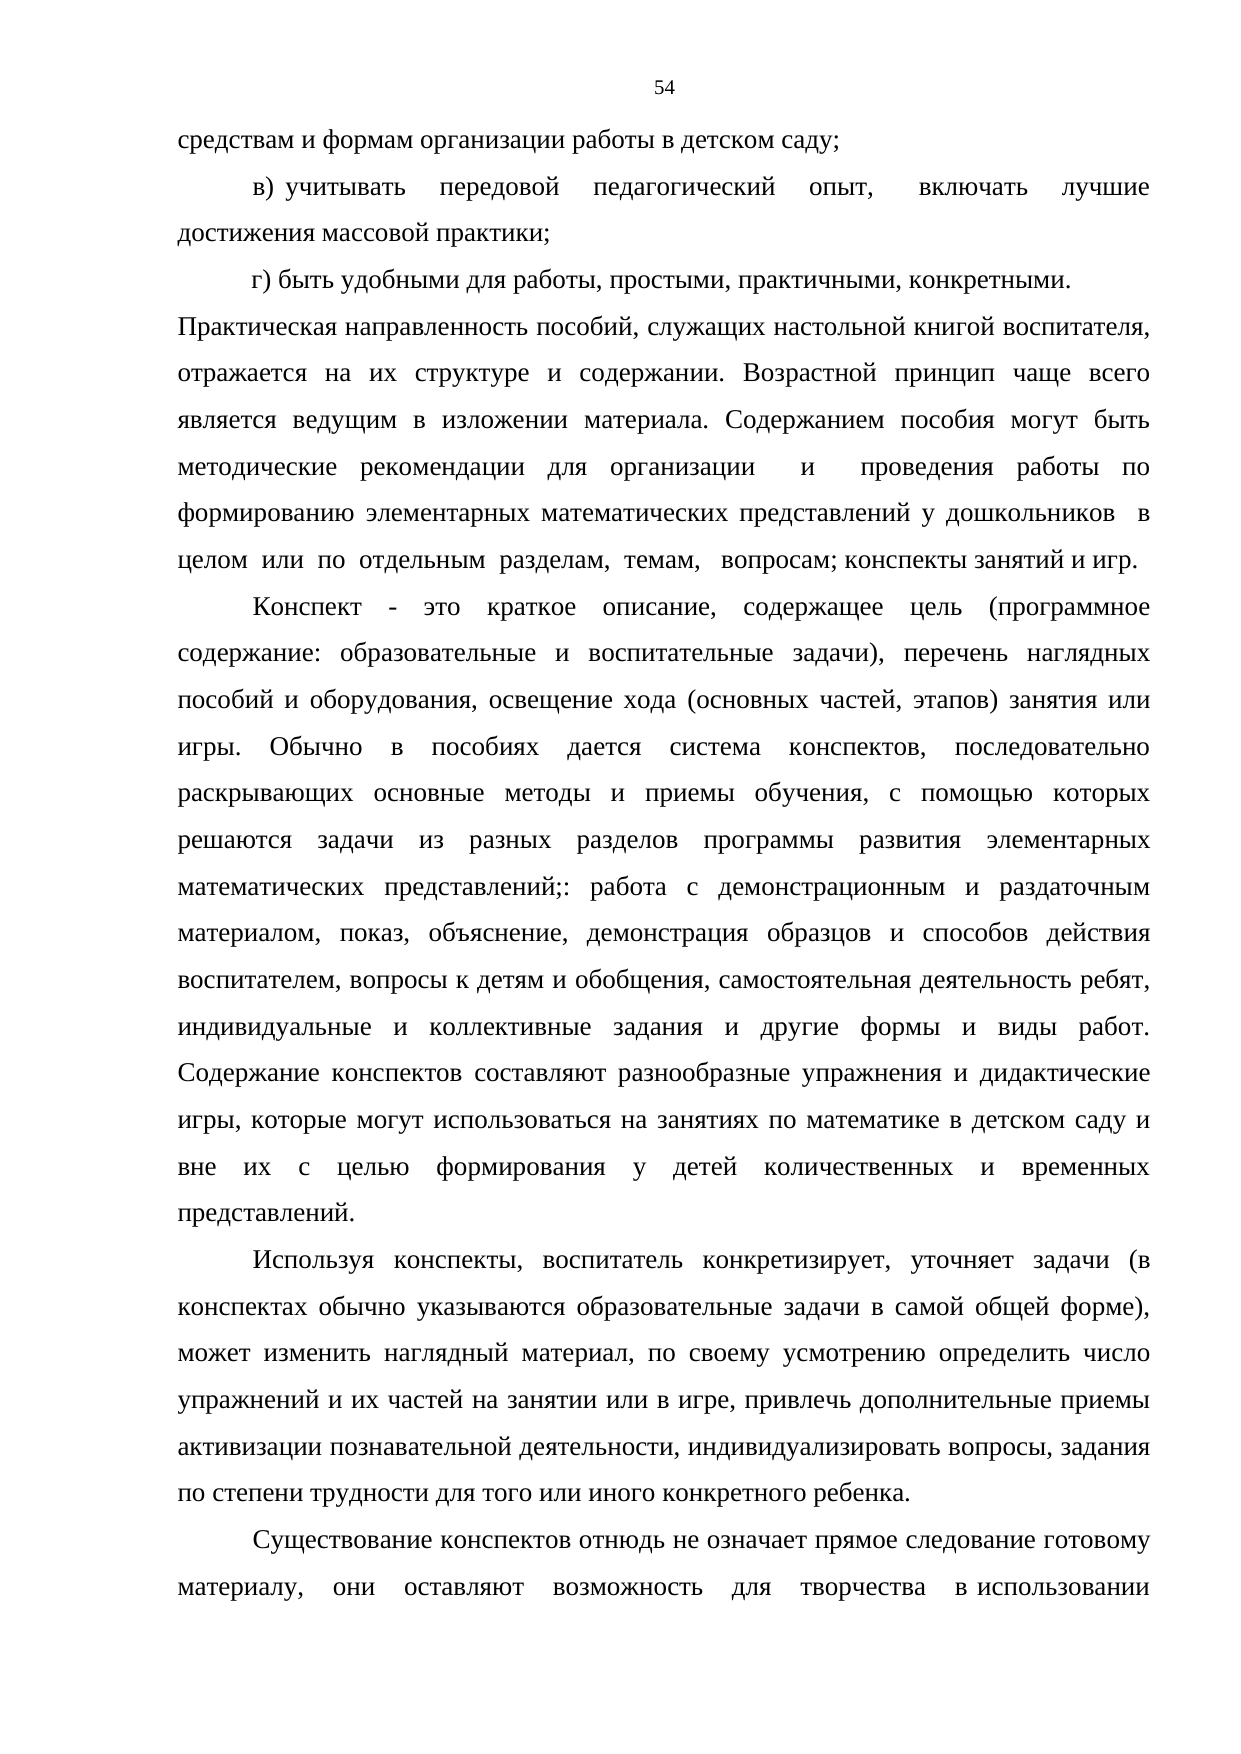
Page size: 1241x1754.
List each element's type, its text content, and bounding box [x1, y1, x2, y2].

text Конспект - это краткое описание, содержащее цель (программное содержание: образовательные и воспитательные задачи), перечень наглядных пособий и оборудования, освещение хода (основных частей, этапов) занятия или игры. Обычно в пособиях дается система конспектов, последовательно раскрывающих основные методы и приемы обучения, с помощью которых решаются задачи из разных разделов программы развития элементарных математических представлений;: работа с демонстрационным и раздаточным материалом, показ, объяснение, демонстрация образцов и способов действия воспитателем, вопросы к детям и обобщения, самостоятельная деятельность ребят, индивидуальные и коллективные задания и другие формы и виды работ. Содержание конспектов составляют разнообразные упражнения и дидактические игры, которые могут использоваться на занятиях по математике в детском саду и вне их с целью формирования у детей количественных и временных представлений. [177, 590, 1152, 1228]
text Используя конспекты, воспитатель конкретизирует, уточняет задачи (в конспектах обычно указываются образовательные задачи в самой общей форме), может изменить наглядный материал, по своему усмотрению определить число упражнений и их частей на занятии или в игре, привлечь дополнительные приемы активизации познавательной деятельности, индивидуализировать вопросы, задания по степени трудности для того или иного конкретного ребенка. [177, 1243, 1152, 1508]
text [177, 123, 1152, 154]
text в) учитывать передовой педагогический опыт, включать лучшие достижения массовой практики; [177, 170, 1152, 248]
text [177, 1523, 1152, 1601]
text г) быть удобными для работы, простыми, практичными, конкретными. Практическая направленность пособий, служащих настольной книгой воспитателя, отражается на их структуре и содержании. Возрастной принцип чаще всего является ведущим в изложении материала. Содержанием пособия могут быть методические рекомендации для организации и проведения работы по формированию элементарных математических представлений у дошкольников в целом или по отдельным разделам, темам, вопросам; конспекты занятий и игр. [177, 263, 1152, 574]
